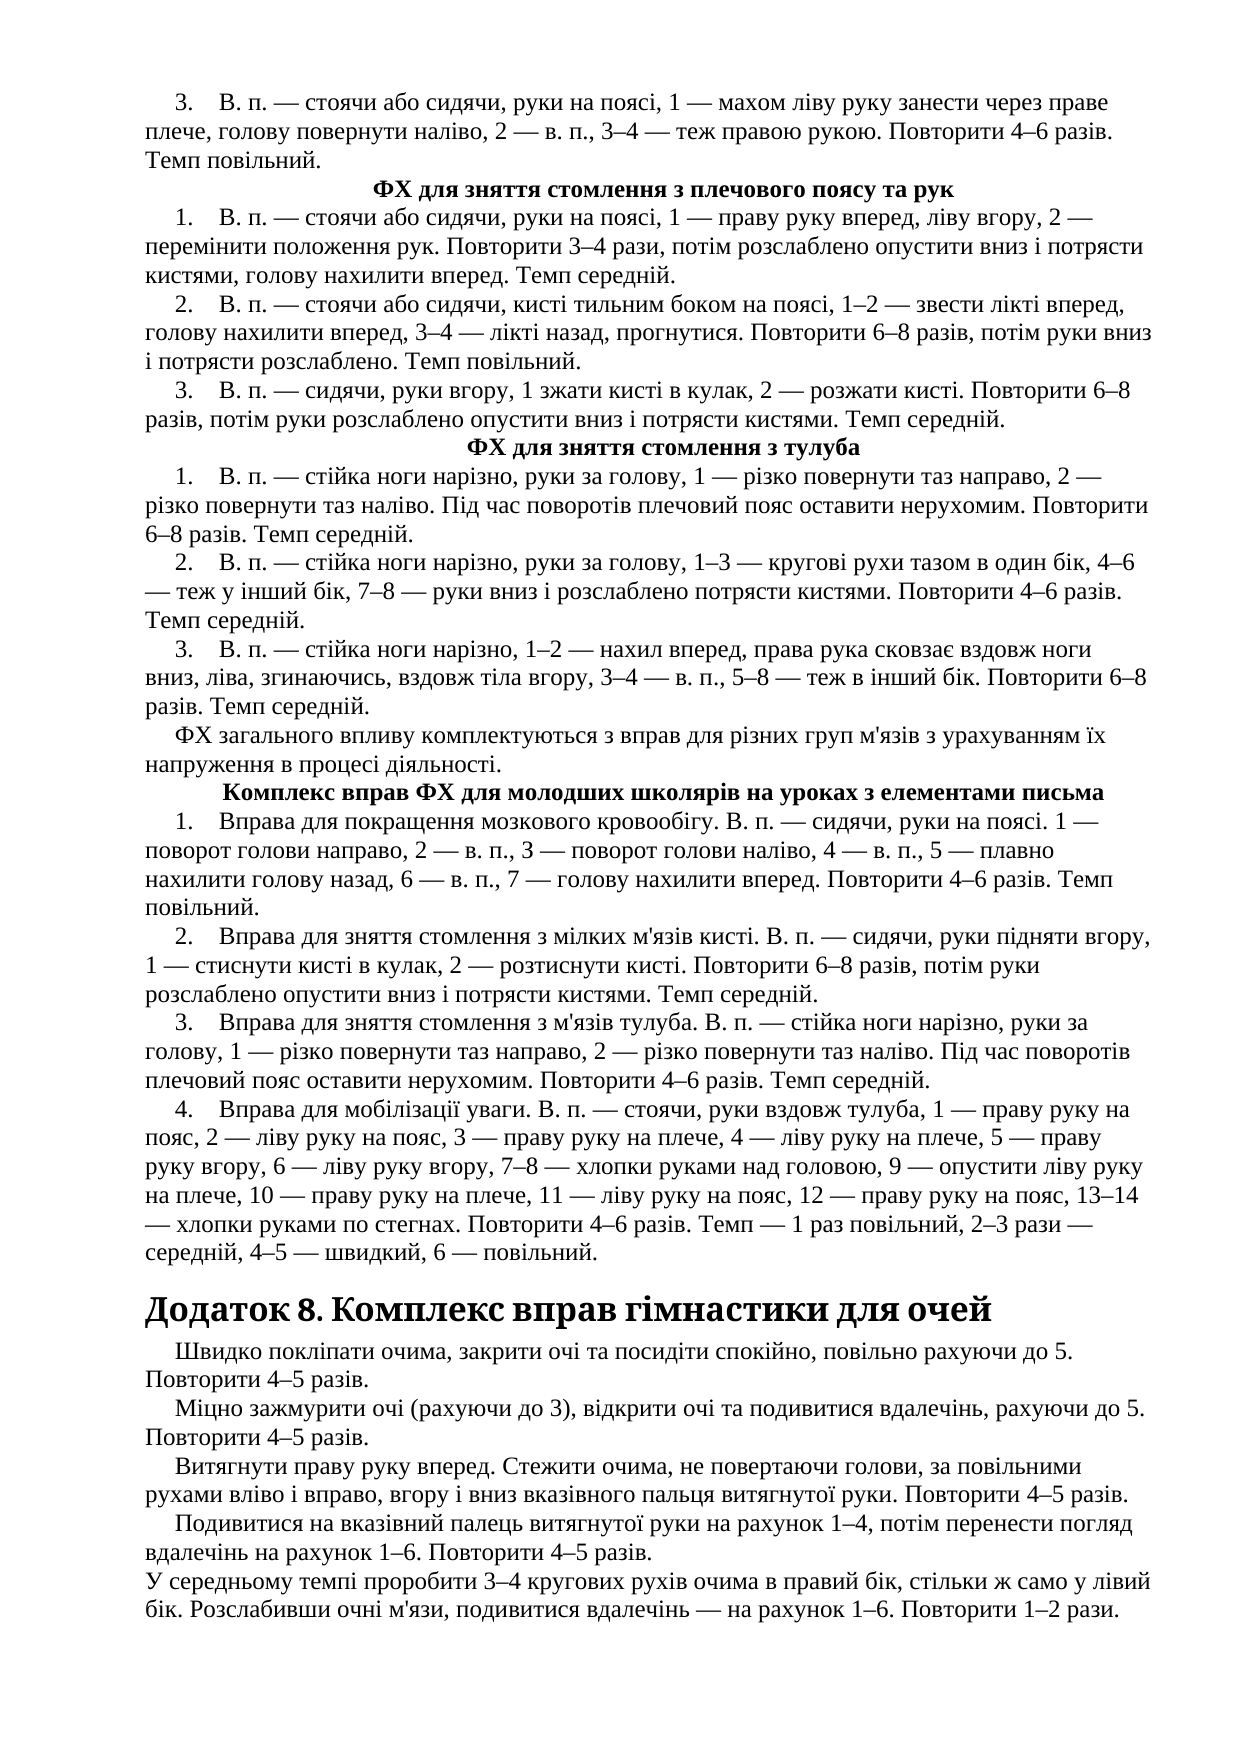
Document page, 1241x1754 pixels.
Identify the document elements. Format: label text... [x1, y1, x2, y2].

list Вправа для зняття стомлення з м'язів тулуба. В. п. — стійка ноги нарізно, руки за голову, 1 — різко повернути таз направо, 2 — різко повернути таз наліво. Під час поворотів плечовий пояс оставити нерухомим. Повторити 4–6 разів. Темп середній. [145, 1007, 1152, 1094]
text У середньому темпі проробити 3–4 кругових рухів очима в правий бік, стільки ж само у лівий бік. Розслабивши очні м'язи, подивитися вдалечінь — на рахунок 1–6. Повторити 1–2 рази. [145, 1566, 1152, 1623]
subtitle Додаток 8. Комплекс вправ гімнастики для очей [145, 1291, 1152, 1329]
list В. п. — стійка ноги нарізно, 1–2 — нахил вперед, права рука сковзає вздовж ноги вниз, ліва, згинаючись, вздовж тіла вгору, 3–4 — в. п., 5–8 — теж в інший бік. Повторити 6–8 разів. Темп середній. [145, 634, 1152, 720]
list В. п. — стійка ноги нарізно, руки за голову, 1–3 — кругові рухи тазом в один бік, 4–6 — теж у інший бік, 7–8 — руки вниз і розслаблено потрясти кистями. Повторити 4–6 разів. Темп середній. [145, 547, 1152, 634]
list Вправа для мобілізації уваги. В. п. — стоячи, руки вздовж тулуба, 1 — праву руку на пояс, 2 — ліву руку на пояс, 3 — праву руку на плече, 4 — ліву руку на плече, 5 — праву руку вгору, 6 — ліву руку вгору, 7–8 — хлопки руками над головою, 9 — опустити ліву руку на плече, 10 — праву руку на плече, 11 — ліву руку на пояс, 12 — праву руку на пояс, 13–14 — хлопки руками по стегнах. Повторити 4–6 разів. Темп — 1 раз повільний, 2–3 рази — середній, 4–5 — швидкий, 6 — повільний. [145, 1094, 1152, 1266]
list Вправа для зняття стомлення з мілких м'язів кисті. В. п. — сидячи, руки підняти вгору, 1 — стиснути кисті в кулак, 2 — розтиснути кисті. Повторити 6–8 разів, потім руки розслаблено опустити вниз і потрясти кистями. Темп середній. [145, 921, 1152, 1007]
text Міцно зажмурити очі (рахуючи до 3), відкрити очі та подивитися вдалечінь, рахуючи до 5. Повторити 4–5 разів. [145, 1393, 1152, 1451]
text Подивитися на вказівний палець витягнутої руки на рахунок 1–4, потім перенести погляд вдалечінь на рахунок 1–6. Повторити 4–5 разів. [145, 1508, 1152, 1566]
list Вправа для покращення мозкового кровообігу. В. п. — сидячи, руки на поясі. 1 — поворот голови направо, 2 — в. п., З — поворот голови наліво, 4 — в. п., 5 — плавно нахилити голову назад, 6 — в. п., 7 — голову нахилити вперед. Повторити 4–6 разів. Темп повільний. [145, 806, 1152, 921]
list В. п. — стоячи або сидячи, руки на поясі, 1 — махом ліву руку занести через праве плече, голову повернути наліво, 2 — в. п., 3–4 — теж правою рукою. Повторити 4–6 разів. Темп повільний. [145, 87, 1152, 174]
list В. п. — стоячи або сидячи, кисті тильним боком на поясі, 1–2 — звести лікті вперед, голову нахилити вперед, 3–4 — лікті назад, прогнутися. Повторити 6–8 разів, потім руки вниз і потрясти розслаблено. Темп повільний. [145, 289, 1152, 375]
text Витягнути праву руку вперед. Стежити очима, не повертаючи голови, за повільними рухами вліво і вправо, вгору і вниз вказівного пальця витягнутої руки. Повторити 4–5 разів. [145, 1451, 1152, 1508]
text ФХ загального впливу комплектуються з вправ для різних груп м'язів з урахуванням їх напруження в процесі діяльності. [145, 720, 1152, 777]
list В. п. — стоячи або сидячи, руки на поясі, 1 — праву руку вперед, ліву вгору, 2 — перемінити положення рук. Повторити 3–4 рази, потім розслаблено опустити вниз і потрясти кистями, голову нахилити вперед. Темп середній. [145, 202, 1152, 289]
text Швидко покліпати очима, закрити очі та посидіти спокійно, повільно рахуючи до 5. Повторити 4–5 разів. [145, 1336, 1152, 1393]
text ФХ для зняття стомлення з плечового поясу та рук [145, 174, 1152, 202]
list В. п. — стійка ноги нарізно, руки за голову, 1 — різко повернути таз направо, 2 — різко повернути таз наліво. Під час поворотів плечовий пояс оставити нерухомим. Повторити 6–8 разів. Темп середній. [145, 461, 1152, 547]
text ФХ для зняття стомлення з тулуба [145, 432, 1152, 461]
text Комплекс вправ ФХ для молодших школярів на уроках з елементами письма [145, 777, 1152, 806]
list В. п. — сидячи, руки вгору, 1 зжати кисті в кулак, 2 — розжати кисті. Повторити 6–8 разів, потім руки розслаблено опустити вниз і потрясти кистями. Темп середній. [145, 375, 1152, 432]
